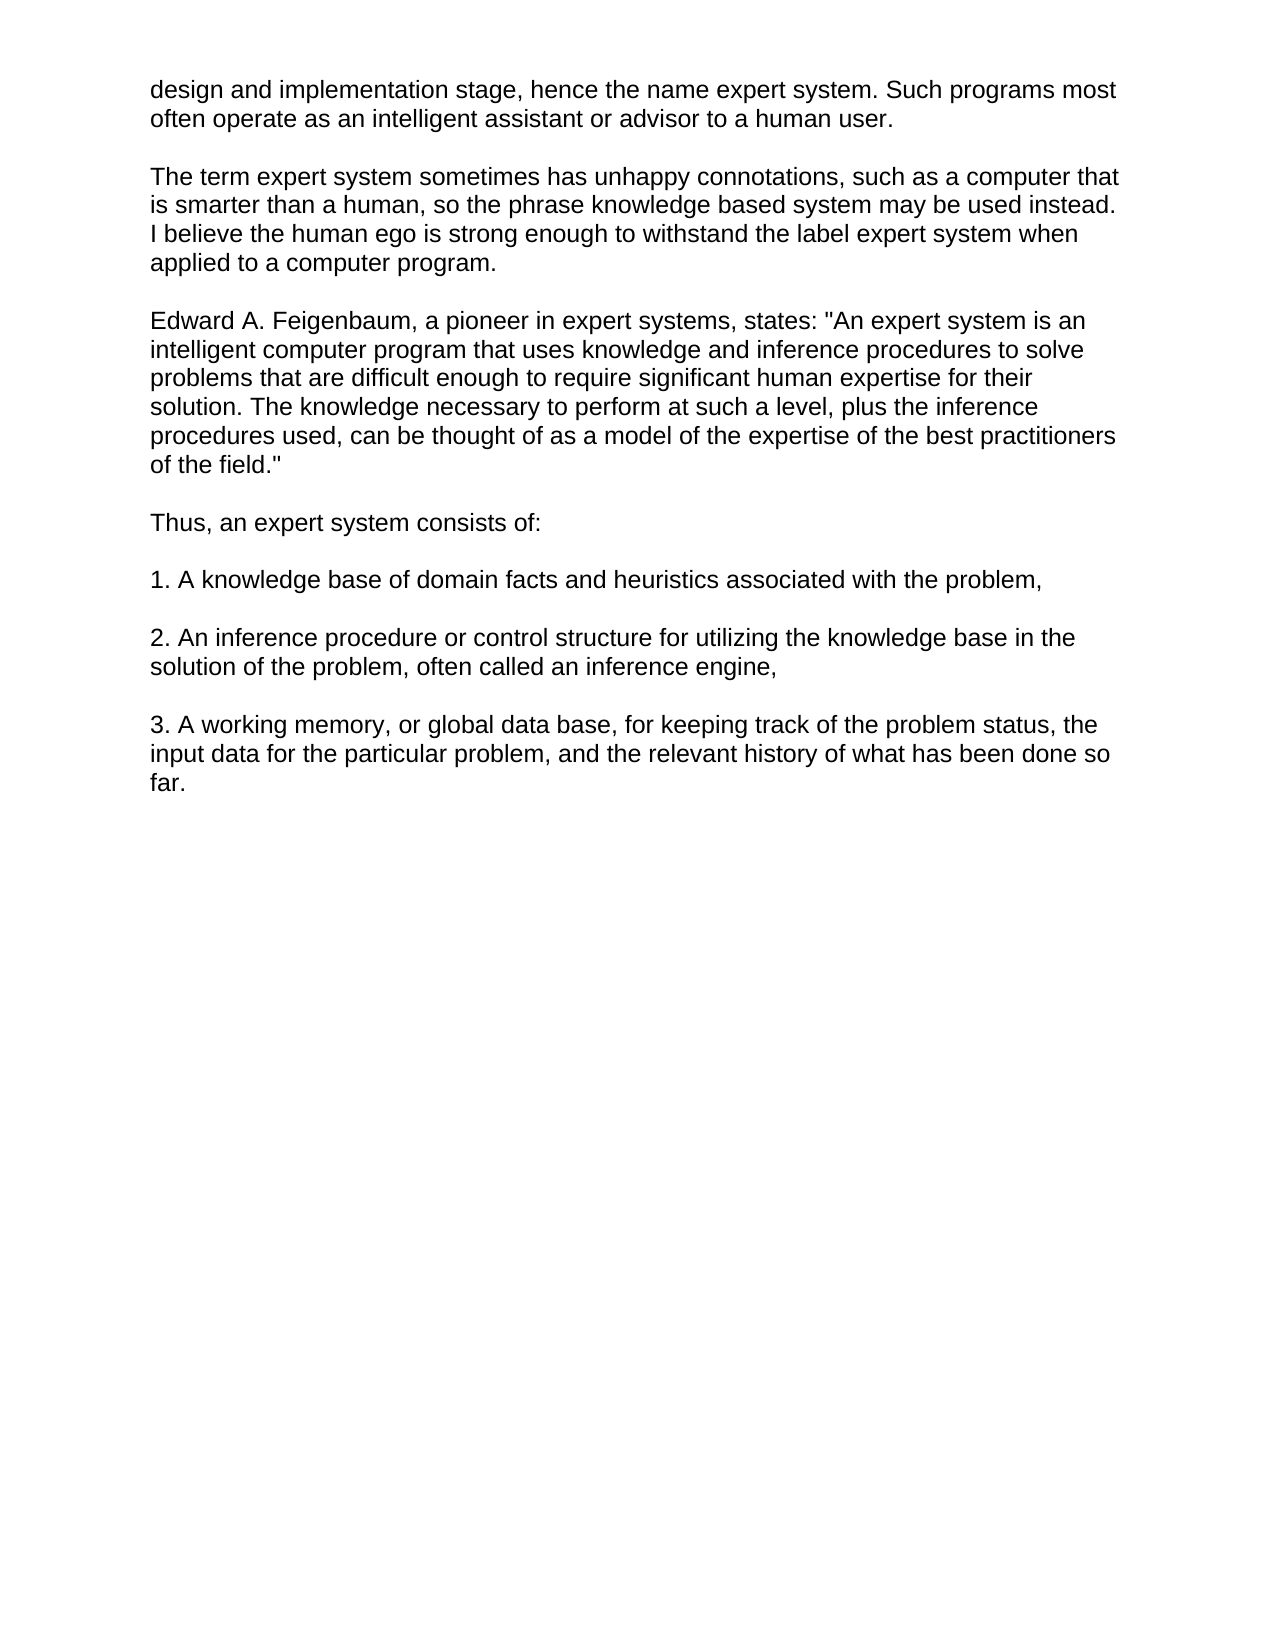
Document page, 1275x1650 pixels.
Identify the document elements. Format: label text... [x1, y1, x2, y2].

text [150, 75, 1125, 132]
text Edward A. Feigenbaum, a pioneer in expert systems, states: "An expert system is an intelligent computer program that uses knowledge and inference procedures to solve problems that are difficult enough to require significant human expertise for their solution. The knowledge necessary to perform at such a level, plus the inference procedures used, can be thought of as a model of the expertise of the best practitioners of the field." [150, 306, 1125, 478]
text Thus, an expert system consists of: [150, 507, 1125, 536]
text 3. A working memory, or global data base, for keeping track of the problem status, the input data for the particular problem, and the relevant history of what has been done so far. [150, 710, 1125, 796]
text The term expert system sometimes has unhappy connotations, such as a computer that is smarter than a human, so the phrase knowledge based system may be used instead. I believe the human ego is strong enough to withstand the label expert system when applied to a computer program. [150, 162, 1125, 277]
text 2. An inference procedure or control structure for utilizing the knowledge base in the solution of the problem, often called an inference engine, [150, 623, 1125, 681]
text 1. A knowledge base of domain facts and heuristics associated with the problem, [150, 565, 1125, 594]
